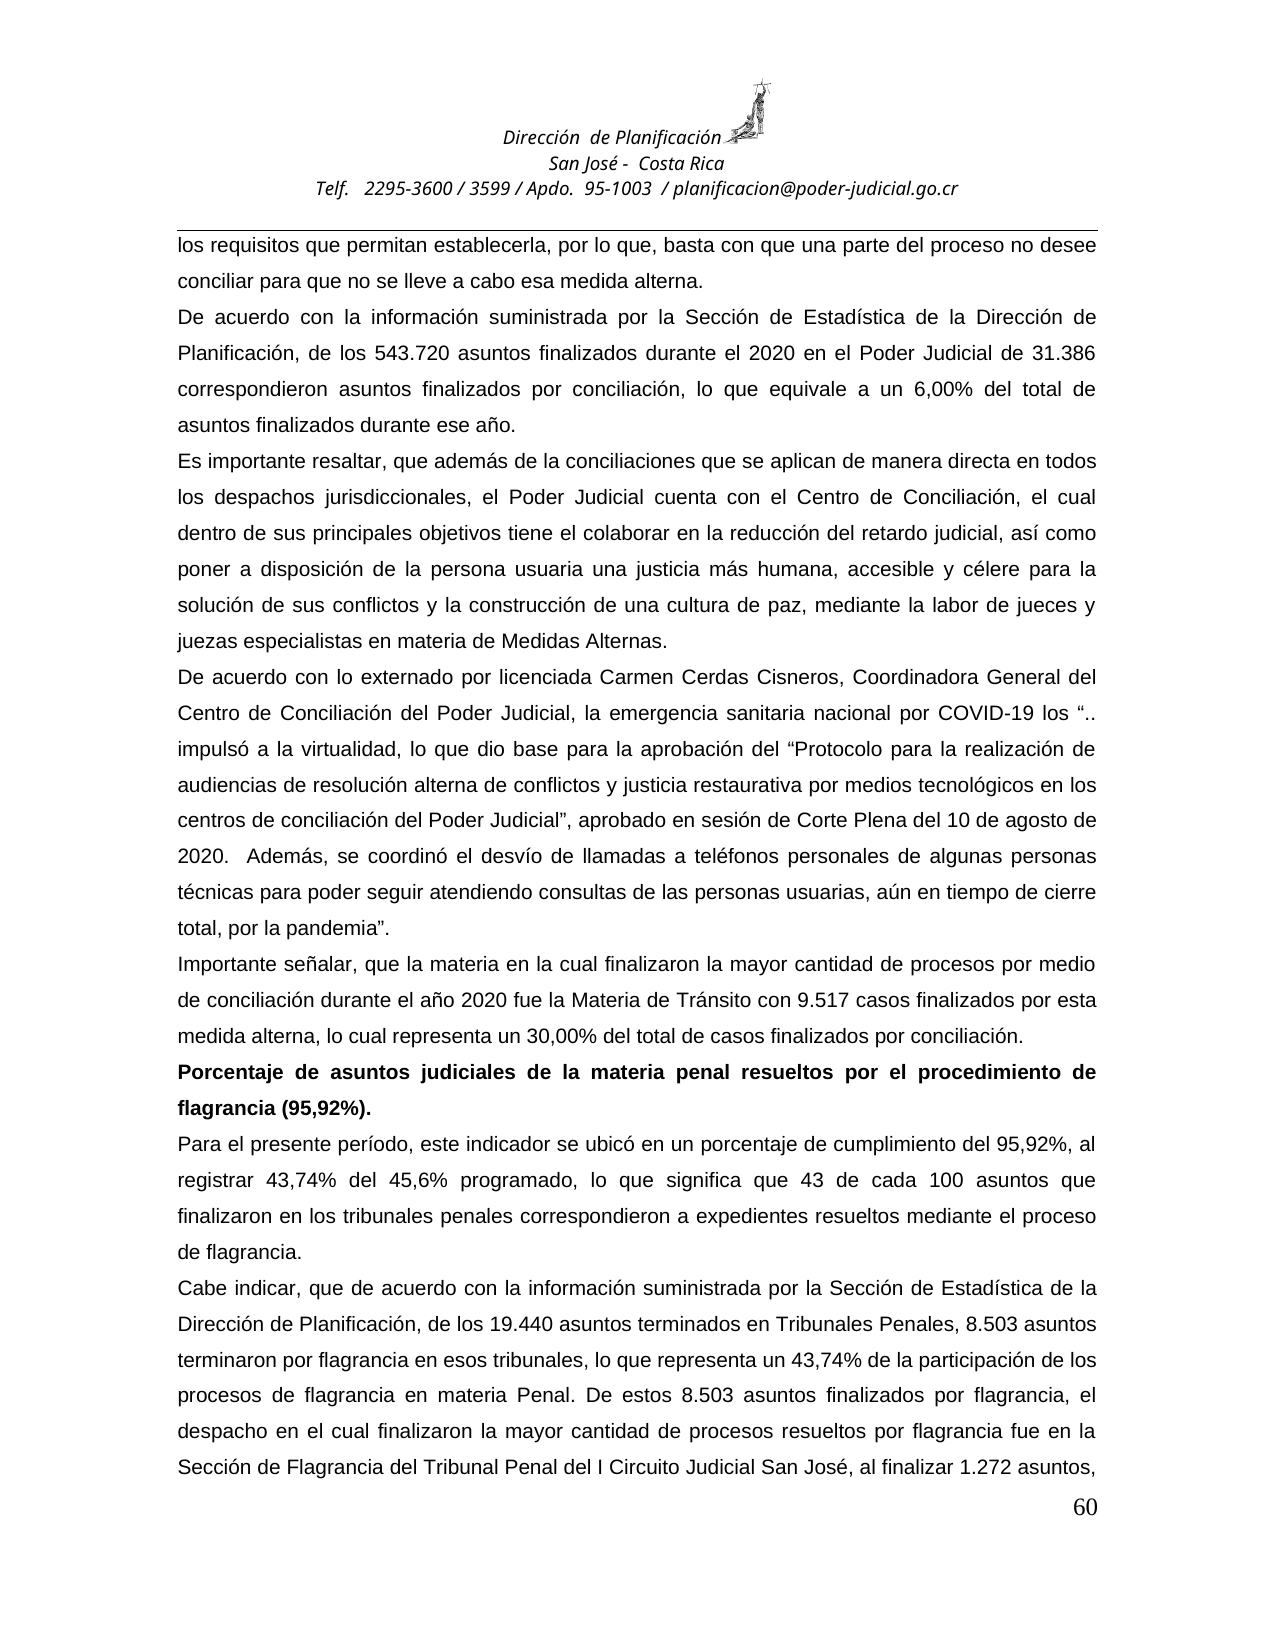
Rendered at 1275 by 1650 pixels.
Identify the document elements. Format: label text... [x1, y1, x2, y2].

picture [721, 76, 773, 145]
text De acuerdo con lo externado por licenciada Carmen Cerdas Cisneros, Coordinadora General del Centro de Conciliación del Poder Judicial, la emergencia sanitaria nacional por COVID-19 los “.. impulsó a la virtualidad, lo que dio base para la aprobación del “Protocolo para la realización de audiencias de resolución alterna de conflictos y justicia restaurativa por medios tecnológicos en los centros de conciliación del Poder Judicial”, aprobado en sesión de Corte Plena del 10 de agosto de 2020. Además, se coordinó el desvío de llamadas a teléfonos personales de algunas personas técnicas para poder seguir atendiendo consultas de las personas usuarias, aún en tiempo de cierre total, por la pandemia”. [177, 664, 1098, 940]
text De acuerdo con la información suministrada por la Sección de Estadística de la Dirección de Planificación, de los 543.720 asuntos finalizados durante el 2020 en el Poder Judicial de 31.386 correspondieron asuntos finalizados por conciliación, lo que equivale a un 6,00% del total de asuntos finalizados durante ese año. [177, 305, 1098, 437]
text Porcentaje de asuntos judiciales de la materia penal resueltos por el procedimiento de flagrancia (95,92%). [177, 1060, 1098, 1120]
text Es importante resaltar, que además de la conciliaciones que se aplican de manera directa en todos los despachos jurisdiccionales, el Poder Judicial cuenta con el Centro de Conciliación, el cual dentro de sus principales objetivos tiene el colaborar en la reducción del retardo judicial, así como poner a disposición de la persona usuaria una justicia más humana, accesible y célere para la solución de sus conflictos y la construcción de una cultura de paz, mediante la labor de jueces y juezas especialistas en materia de Medidas Alternas. [177, 449, 1098, 653]
text Para el presente período, este indicador se ubicó en un porcentaje de cumplimiento del 95,92%, al registrar 43,74% del 45,6% programado, lo que significa que 43 de cada 100 asuntos que finalizaron en los tribunales penales correspondieron a expedientes resueltos mediante el proceso de flagrancia. [177, 1132, 1098, 1263]
text Importante señalar, que la materia en la cual finalizaron la mayor cantidad de procesos por medio de conciliación durante el año 2020 fue la Materia de Tránsito con 9.517 casos finalizados por esta medida alterna, lo cual representa un 30,00% del total de casos finalizados por conciliación. [177, 952, 1098, 1048]
